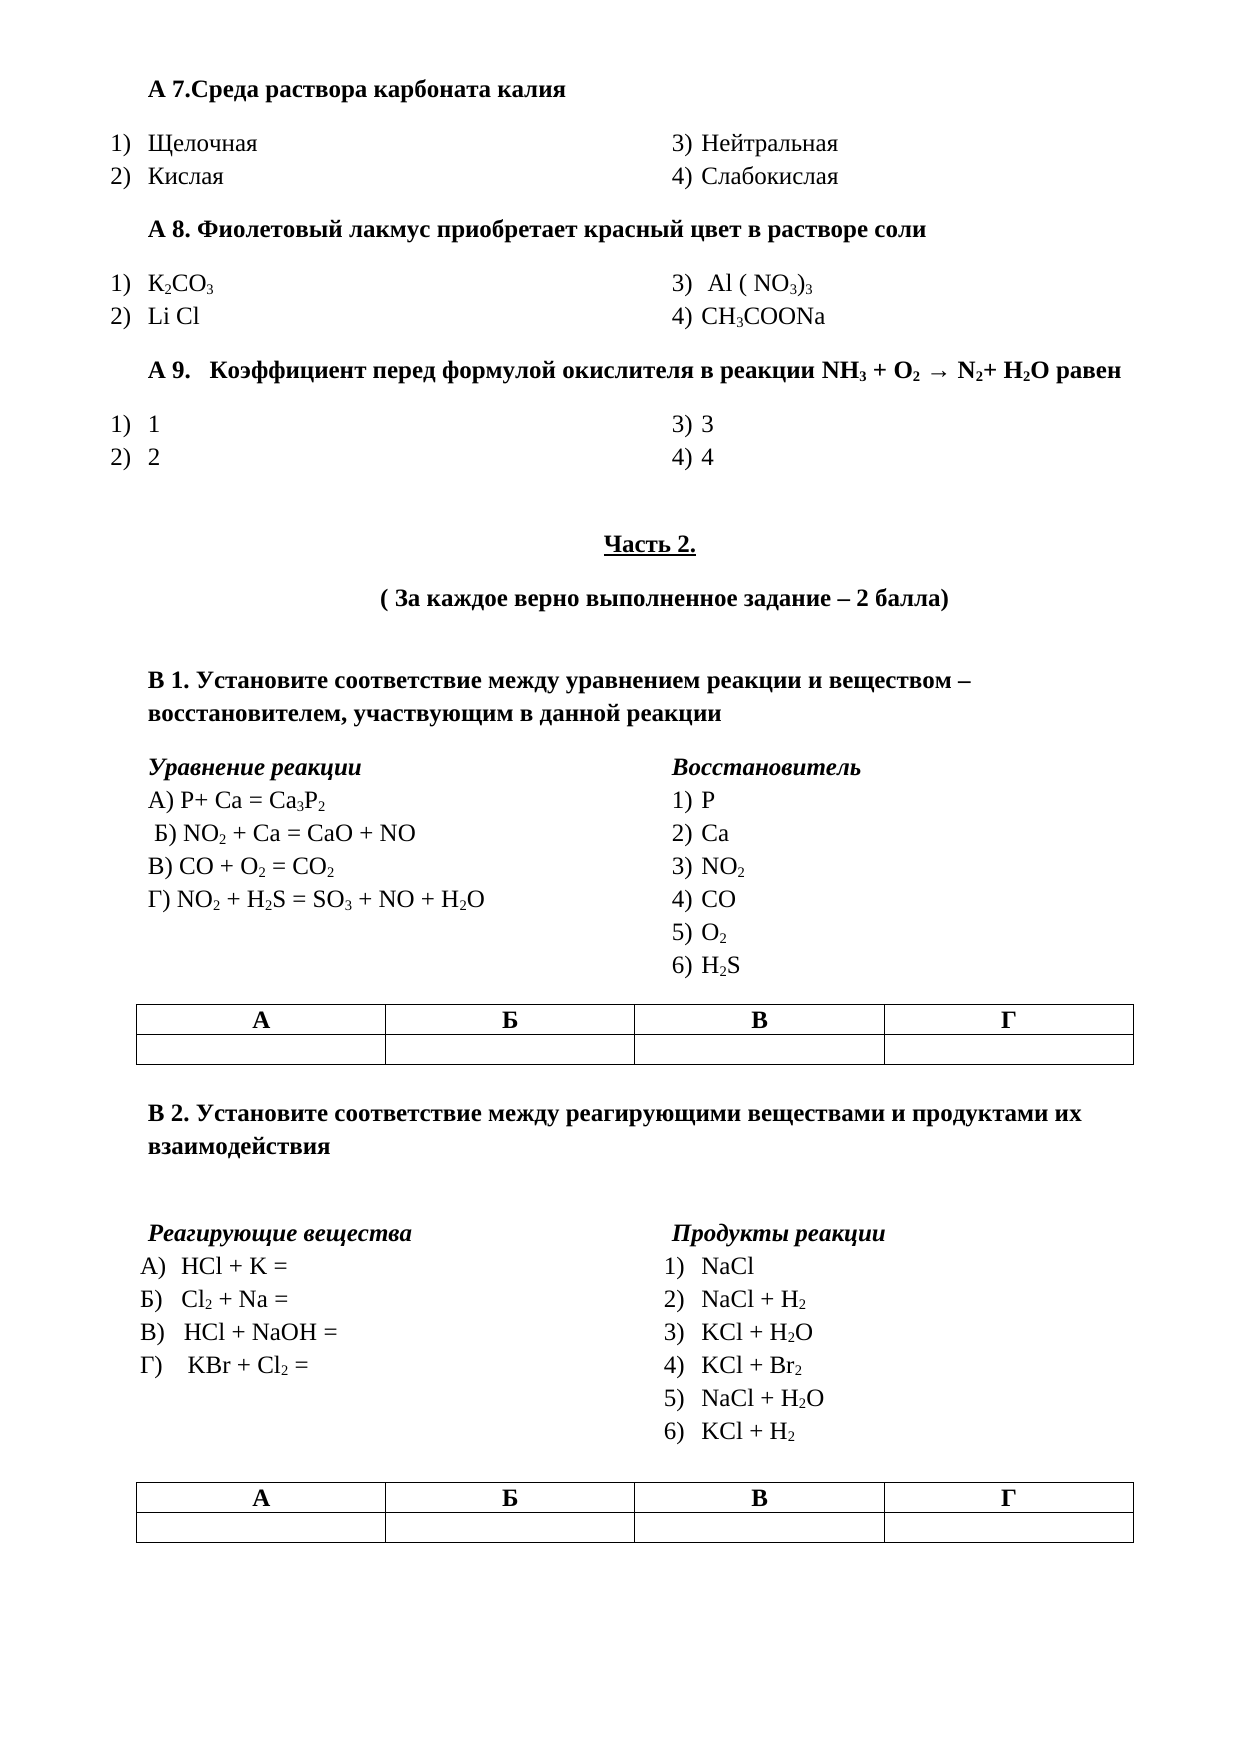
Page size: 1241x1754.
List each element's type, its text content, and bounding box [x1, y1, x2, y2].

list 2 [110, 442, 627, 471]
list NО2 [672, 851, 1152, 880]
list В 2. Установите соответствие между реагирующими веществами и продуктами их взаимодействия [148, 1098, 1152, 1160]
table_header Г [885, 1483, 1133, 1512]
list Б) NO2 + Ca = CaO + NO [148, 818, 627, 847]
table_cell [137, 1513, 385, 1542]
table_header Б [386, 1483, 634, 1512]
text ( За каждое верно выполненное задание – 2 балла) [177, 583, 1152, 612]
list Кислая [110, 161, 627, 189]
text Продукты реакции [672, 1218, 1152, 1247]
list A 9. Коэффициент перед формулой окислителя в реакции NH3 + O2 → N2+ H2O равен [148, 355, 1152, 384]
list А) P+ Ca = Ca3P2 [148, 785, 627, 814]
list Слабокислая [672, 161, 1152, 189]
list 3 [672, 409, 1152, 438]
list Li Cl [110, 301, 627, 330]
list KCl + H2O [664, 1317, 1152, 1346]
list Уравнение реакции [148, 752, 627, 781]
list Г) NO2 + H2S = SO3 + NO + H2O [148, 884, 627, 913]
table_cell [386, 1513, 634, 1542]
list NaCl [664, 1251, 1152, 1280]
table_header А [137, 1005, 385, 1034]
list KCl + Br2 [664, 1350, 1152, 1379]
list А 8. Фиолетовый лакмус приобретает красный цвет в растворе соли [148, 214, 1152, 243]
list CH3COONa [672, 301, 1152, 330]
table_cell [885, 1035, 1133, 1064]
table_cell [885, 1513, 1133, 1542]
table_cell [386, 1035, 634, 1064]
list Реагирующие вещества [148, 1218, 627, 1247]
table_header Б [386, 1005, 634, 1034]
list Са [672, 818, 1152, 847]
text Б) Cl2 + Na = [140, 1284, 627, 1313]
list Al ( NO3)3 [672, 268, 1152, 297]
list Нейтральная [672, 128, 1152, 156]
list B) CO + O2 = CO2 [148, 851, 627, 880]
list СО [672, 884, 1152, 913]
list HCl + K = [140, 1251, 627, 1280]
list А 7.Среда раствора карбоната калия [148, 74, 1152, 103]
list 4 [672, 442, 1152, 471]
table_header В [635, 1483, 884, 1512]
list NaCl + H2O [664, 1383, 1152, 1412]
table_cell [635, 1035, 884, 1064]
table_header А [137, 1483, 385, 1512]
table_cell [635, 1513, 884, 1542]
list К2СО3 [110, 268, 627, 297]
list Восстановитель [672, 752, 1152, 781]
list NaCl + H2 [664, 1284, 1152, 1313]
list Часть 2. [148, 529, 1152, 558]
list Р [672, 785, 1152, 814]
list KCl + H2 [664, 1416, 1152, 1445]
list В 1. Установите соответствие между уравнением реакции и веществом – восстановителем, участвующим в данной реакции [148, 666, 1152, 727]
list Щелочная [110, 128, 627, 156]
table_header В [635, 1005, 884, 1034]
table_header Г [885, 1005, 1133, 1034]
text Г) KBr + Cl2 = [140, 1350, 627, 1379]
list 1 [110, 409, 627, 438]
list Н2S [672, 951, 1152, 979]
table_cell [137, 1035, 385, 1064]
list HCl + NaOH = [140, 1317, 627, 1346]
list О2 [672, 917, 1152, 946]
